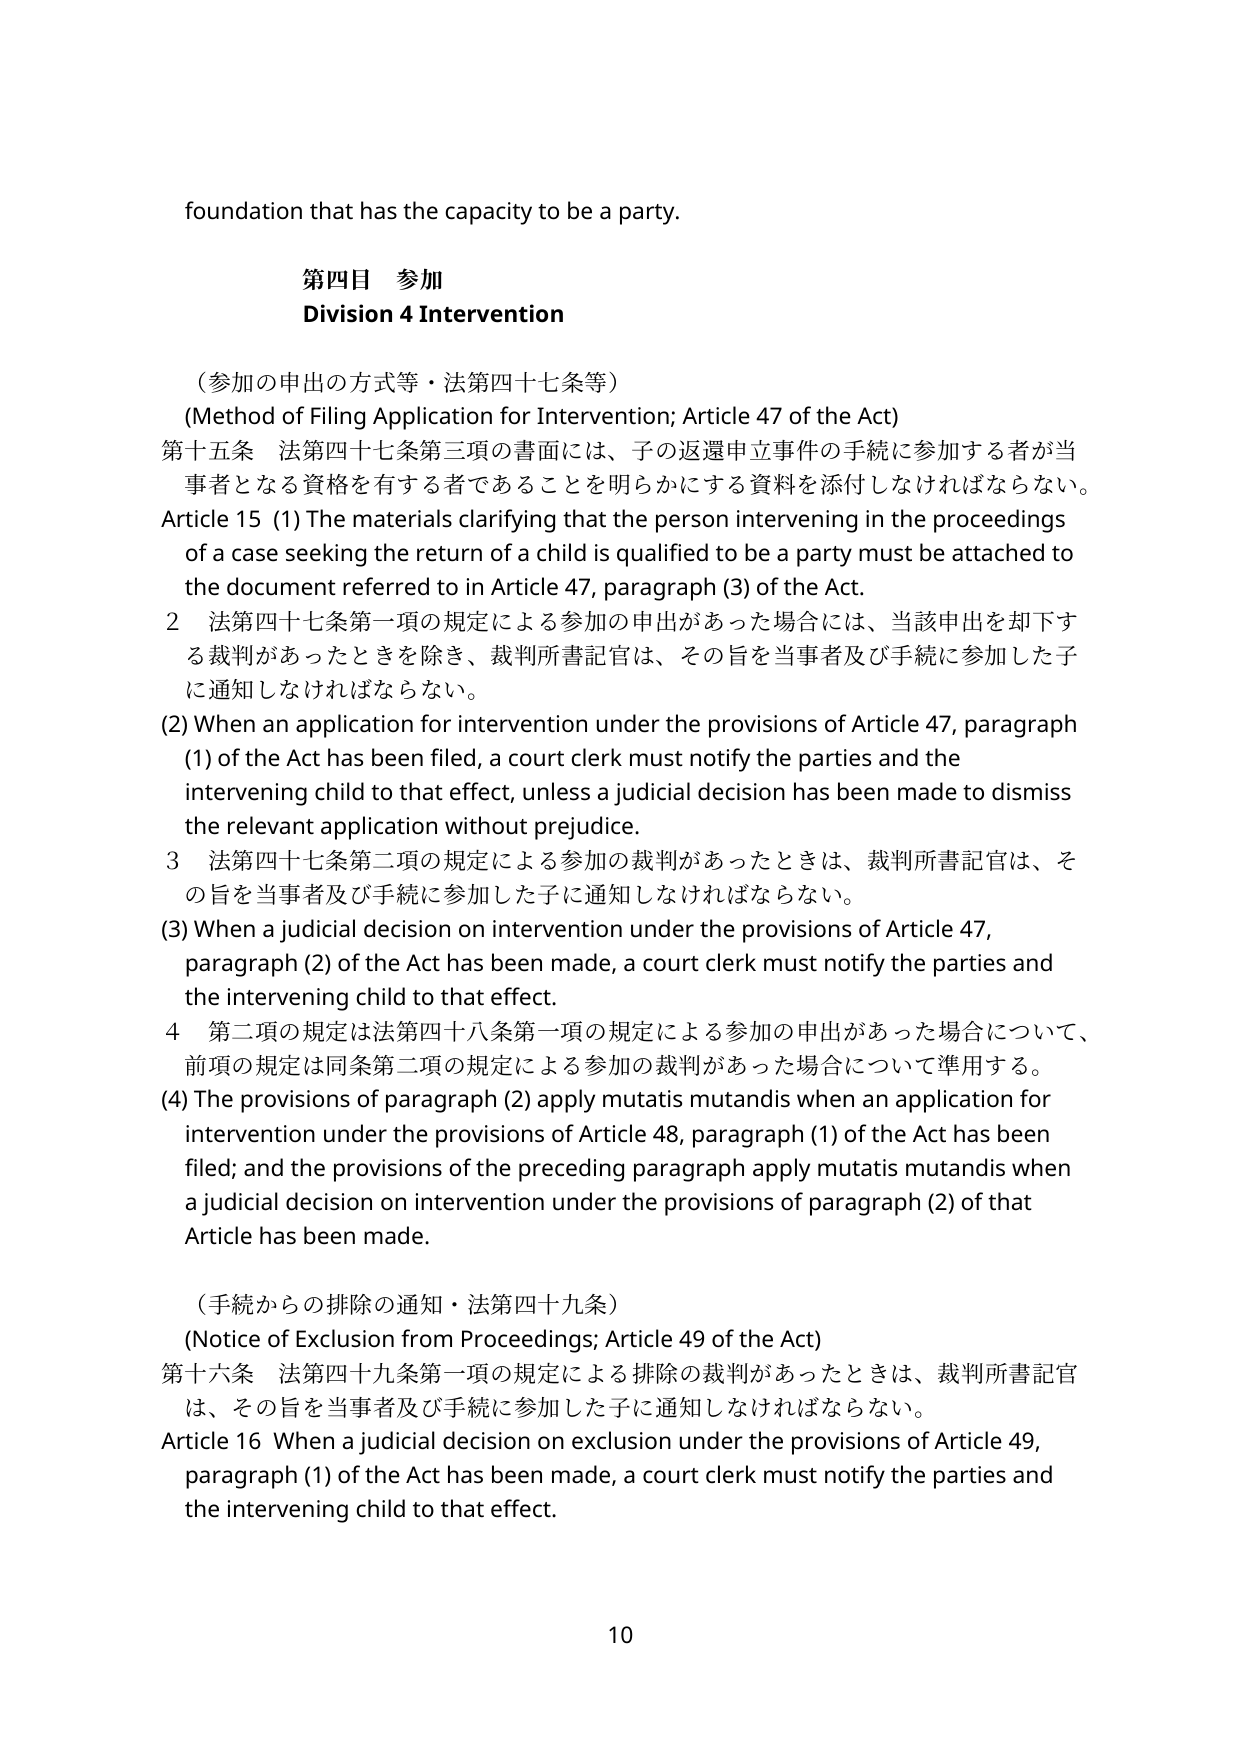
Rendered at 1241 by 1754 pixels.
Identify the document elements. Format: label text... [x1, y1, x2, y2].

text Article 16 When a judicial decision on exclusion under the provisions of Article 49, paragraph (1) of the Act has been made, a court clerk must notify the parties and the intervening child to that effect. [161, 1424, 1079, 1526]
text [161, 194, 1079, 228]
text ２ 法第四十七条第一項の規定による参加の申出があった場合には、当該申出を却下する裁判があったときを除き、裁判所書記官は、その旨を当事者及び手続に参加した子に通知しなければならない。 [161, 604, 1079, 706]
text (Notice of Exclusion from Proceedings; Article 49 of the Act) [184, 1321, 1079, 1355]
text (3) When a judicial decision on intervention under the provisions of Article 47, paragraph (2) of the Act has been made, a court clerk must notify the parties and the intervening child to that effect. [161, 911, 1079, 1014]
text 第十五条 法第四十七条第三項の書面には、子の返還申立事件の手続に参加する者が当事者となる資格を有する者であることを明らかにする資料を添付しなければならない。 [161, 433, 1079, 501]
text ４ 第二項の規定は法第四十八条第一項の規定による参加の申出があった場合について、前項の規定は同条第二項の規定による参加の裁判があった場合について準用する。 [161, 1014, 1079, 1082]
text （手続からの排除の通知・法第四十九条） [184, 1287, 1079, 1321]
text （参加の申出の方式等・法第四十七条等） [184, 364, 1079, 399]
text Article 15 (1) The materials clarifying that the person intervening in the proceedings of a case seeking the return of a child is qualified to be a party must be attached to the document referred to in Article 47, paragraph (3) of the Act. [161, 501, 1079, 604]
text (4) The provisions of paragraph (2) apply mutatis mutandis when an application for intervention under the provisions of Article 48, paragraph (1) of the Act has been filed; and the provisions of the preceding paragraph apply mutatis mutandis when a judicial decision on intervention under the provisions of paragraph (2) of that Article has been made. [161, 1082, 1079, 1253]
text 第十六条 法第四十九条第一項の規定による排除の裁判があったときは、裁判所書記官は、その旨を当事者及び手続に参加した子に通知しなければならない。 [161, 1355, 1079, 1424]
text (2) When an application for intervention under the provisions of Article 47, paragraph (1) of the Act has been filed, a court clerk must notify the parties and the intervening child to that effect, unless a judicial decision has been made to dismiss the relevant application without prejudice. [161, 706, 1079, 843]
text (Method of Filing Application for Intervention; Article 47 of the Act) [184, 399, 1079, 433]
text ３ 法第四十七条第二項の規定による参加の裁判があったときは、裁判所書記官は、その旨を当事者及び手続に参加した子に通知しなければならない。 [161, 843, 1079, 911]
text Division 4 Intervention [298, 296, 1079, 330]
text 第四目 参加 [298, 262, 1079, 296]
